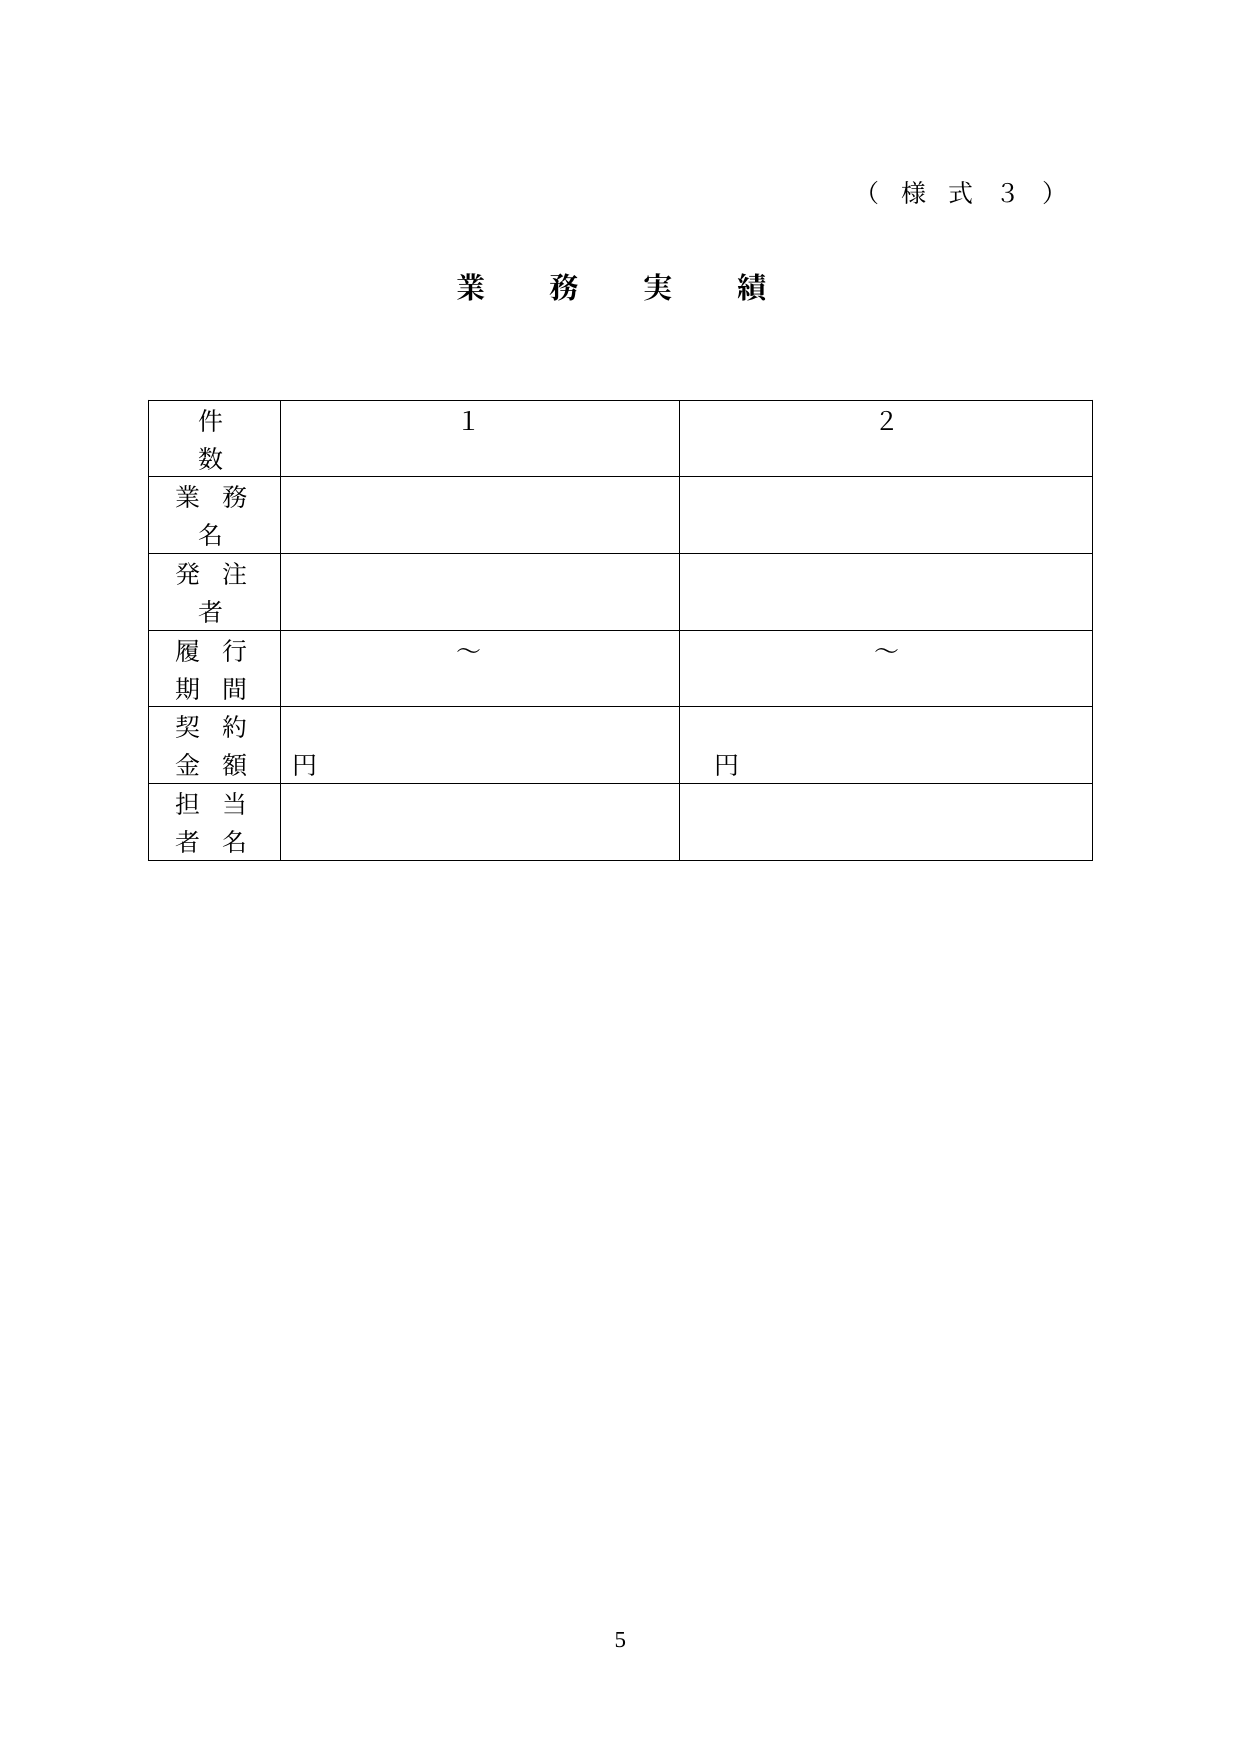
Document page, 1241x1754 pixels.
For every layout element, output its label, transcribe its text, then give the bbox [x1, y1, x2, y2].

table_cell [680, 784, 1092, 859]
table_cell ～ [680, 631, 1092, 706]
table_cell [281, 784, 679, 859]
table_cell [680, 554, 1092, 629]
table_cell 担当者名 [149, 784, 280, 859]
table_cell 発注者 [149, 554, 280, 629]
table_header ２ [680, 401, 1092, 476]
table_cell 業務名 [149, 477, 280, 553]
table_cell [281, 477, 679, 553]
table_header １ [281, 401, 679, 476]
table_cell 円 [680, 707, 1092, 783]
table_cell 円 [281, 707, 679, 783]
text 業 務 実 績 [151, 248, 1089, 324]
table_cell 契約金額 [149, 707, 280, 783]
table_cell ～ [281, 631, 679, 706]
table_cell 履行期間 [149, 631, 280, 706]
table_header 件 数 [149, 401, 280, 476]
text （様式３） [151, 173, 1089, 210]
table_cell [281, 554, 679, 629]
table_cell [680, 477, 1092, 553]
